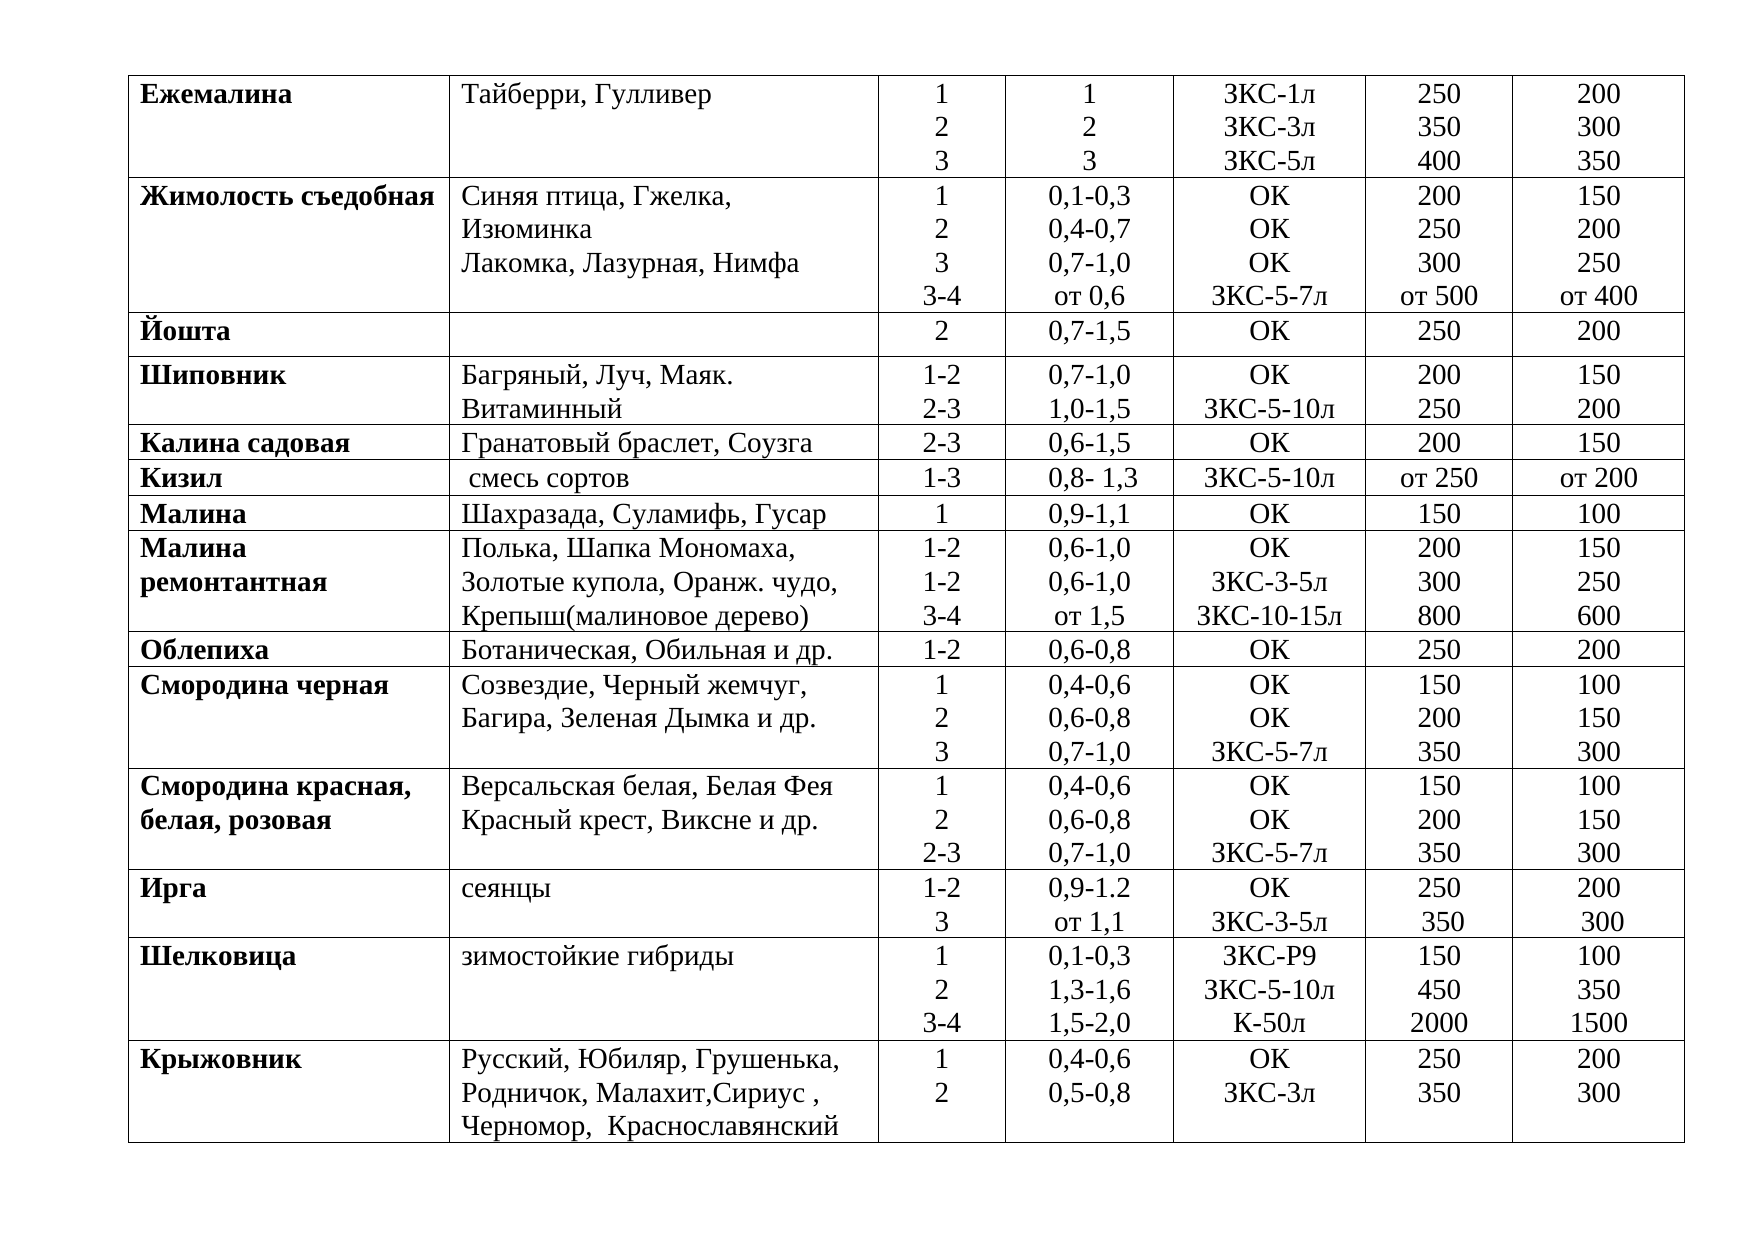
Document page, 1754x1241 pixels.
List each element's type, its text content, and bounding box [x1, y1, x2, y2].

table_cell 2 [879, 313, 1005, 356]
table_cell 1-3 [879, 460, 1005, 495]
table_cell 1 2 3 [879, 667, 1005, 767]
table_cell 2-3 [879, 425, 1005, 459]
table_cell 250 350 400 [1366, 76, 1512, 177]
table_cell от 250 [1366, 460, 1512, 495]
table_cell 200 [1513, 313, 1684, 356]
table_cell 0,4-0,6 0,5-0,8 [1006, 1041, 1173, 1142]
table_cell 1 2 [879, 1041, 1005, 1142]
table_cell 1 2 3 [879, 76, 1005, 177]
table_cell 200 [1513, 632, 1684, 666]
table_cell 200 250 300 от 500 [1366, 178, 1512, 312]
table_cell Йошта [129, 313, 449, 356]
table_cell 0,7-1,0 1,0-1,5 [1006, 357, 1173, 424]
table_cell Ежемалина [129, 76, 449, 177]
table_cell 0,6-1,5 [1006, 425, 1173, 459]
table_cell Калина садовая [129, 425, 449, 459]
table_cell 200 250 [1366, 357, 1512, 424]
table_cell Жимолость съедобная [129, 178, 449, 312]
table_cell Багряный, Луч, Маяк. Витаминный [450, 357, 878, 424]
table_cell 0,6-0,8 [1006, 632, 1173, 666]
table_cell 1 2 3 3-4 [879, 178, 1005, 312]
table_cell 1-2 [879, 632, 1005, 666]
table_cell ОК [1174, 425, 1365, 459]
table_cell ОК ЗКС-3л [1174, 1041, 1365, 1142]
table_cell ОК ЗКС-5-10л [1174, 357, 1365, 424]
table_cell 200 300 350 [1513, 76, 1684, 177]
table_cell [1174, 76, 1365, 177]
table_cell 200 300 [1513, 870, 1684, 937]
table_cell ОК [1174, 496, 1365, 529]
table_cell 150 [1513, 425, 1684, 459]
table_cell 200 [1366, 425, 1512, 459]
table_cell Кизил [129, 460, 449, 495]
table_cell Ирга [129, 870, 449, 937]
table_cell 0,9-1,1 [1006, 496, 1173, 529]
table_cell ОК ЗКС-3-5л ЗКС-10-15л [1174, 531, 1365, 631]
table_cell Шиповник [129, 357, 449, 424]
table_cell Малина [129, 496, 449, 529]
table_cell 100 150 300 [1513, 667, 1684, 767]
table_cell 200 300 800 [1366, 531, 1512, 631]
table_cell ЗКС-Р9 ЗКС-5-10л К-50л [1174, 938, 1365, 1040]
table_cell от 200 [1513, 460, 1684, 495]
table_cell 150 250 600 [1513, 531, 1684, 631]
table_cell Полька, Шапка Мономаха, Золотые купола, Оранж. чудо, Крепыш(малиновое дерево) [450, 531, 878, 631]
table_cell 100 150 300 [1513, 769, 1684, 869]
table_cell Гранатовый браслет, Соузга [450, 425, 878, 459]
table_cell 150 450 2000 [1366, 938, 1512, 1040]
table_cell Облепиха [129, 632, 449, 666]
table_cell Шахразада, Суламифь, Гусар [450, 496, 878, 529]
table_cell 0,7-1,5 [1006, 313, 1173, 356]
table_cell Русский, Юбиляр, Грушенька, Родничок, Малахит,Сириус , Черномор, Краснославянский [450, 1041, 878, 1142]
table_cell Смородина красная, белая, розовая [129, 769, 449, 869]
table_cell 250 [1366, 632, 1512, 666]
table_cell 1-2 2-3 [879, 357, 1005, 424]
table_cell 1 2 3 [1006, 76, 1173, 177]
table_cell 0,1-0,3 0,4-0,7 0,7-1,0 от 0,6 [1006, 178, 1173, 312]
table_cell ОК ЗКС-3-5л [1174, 870, 1365, 937]
table_cell Версальская белая, Белая Фея Красный крест, Виксне и др. [450, 769, 878, 869]
table_cell Синяя птица, Гжелка, Изюминка Лакомка, Лазурная, Нимфа [450, 178, 878, 312]
table_cell 1 2 2-3 [879, 769, 1005, 869]
table_cell 250 350 [1366, 870, 1512, 937]
table_cell Созвездие, Черный жемчуг, Багира, Зеленая Дымка и др. [450, 667, 878, 767]
table_cell 1-2 3 [879, 870, 1005, 937]
table_cell ОК ОК ЗКС-5-7л [1174, 667, 1365, 767]
table_cell 0,4-0,6 0,6-0,8 0,7-1,0 [1006, 769, 1173, 869]
table_cell Крыжовник [129, 1041, 449, 1142]
table_cell Тайберри, Гулливер [450, 76, 878, 177]
table_cell ОК [1174, 632, 1365, 666]
table_cell 1 2 3-4 [879, 938, 1005, 1040]
table_cell 1 [879, 496, 1005, 529]
table_cell 150 200 350 [1366, 769, 1512, 869]
table_cell [450, 313, 878, 356]
table_cell 250 [1366, 313, 1512, 356]
table_cell Ботаническая, Обильная и др. [450, 632, 878, 666]
table_cell 0,6-1,0 0,6-1,0 от 1,5 [1006, 531, 1173, 631]
table_cell 0,9-1.2 от 1,1 [1006, 870, 1173, 937]
table_cell 0,4-0,6 0,6-0,8 0,7-1,0 [1006, 667, 1173, 767]
table_cell 100 [1513, 496, 1684, 529]
table_cell 100 350 1500 [1513, 938, 1684, 1040]
table_cell зимостойкие гибриды [450, 938, 878, 1040]
table_cell Смородина черная [129, 667, 449, 767]
table_cell Шелковица [129, 938, 449, 1040]
table_cell ОК ОК OK ЗКС-5-7л [1174, 178, 1365, 312]
table_cell 200 300 [1513, 1041, 1684, 1142]
table_cell ОК ОК ЗКС-5-7л [1174, 769, 1365, 869]
table_cell Малина ремонтантная [129, 531, 449, 631]
table_cell 250 350 [1366, 1041, 1512, 1142]
table_cell ЗКС-5-10л [1174, 460, 1365, 495]
table_cell 0,1-0,3 1,3-1,6 1,5-2,0 [1006, 938, 1173, 1040]
table_cell 0,8- 1,3 [1006, 460, 1173, 495]
table_cell 1-2 1-2 3-4 [879, 531, 1005, 631]
table_cell 150 [1366, 496, 1512, 529]
table_cell 150 200 350 [1366, 667, 1512, 767]
table_cell 150 200 [1513, 357, 1684, 424]
table_cell ОК [1174, 313, 1365, 356]
table_cell смесь сортов [450, 460, 878, 495]
table_cell сеянцы [450, 870, 878, 937]
table_cell 150 200 250 от 400 [1513, 178, 1684, 312]
